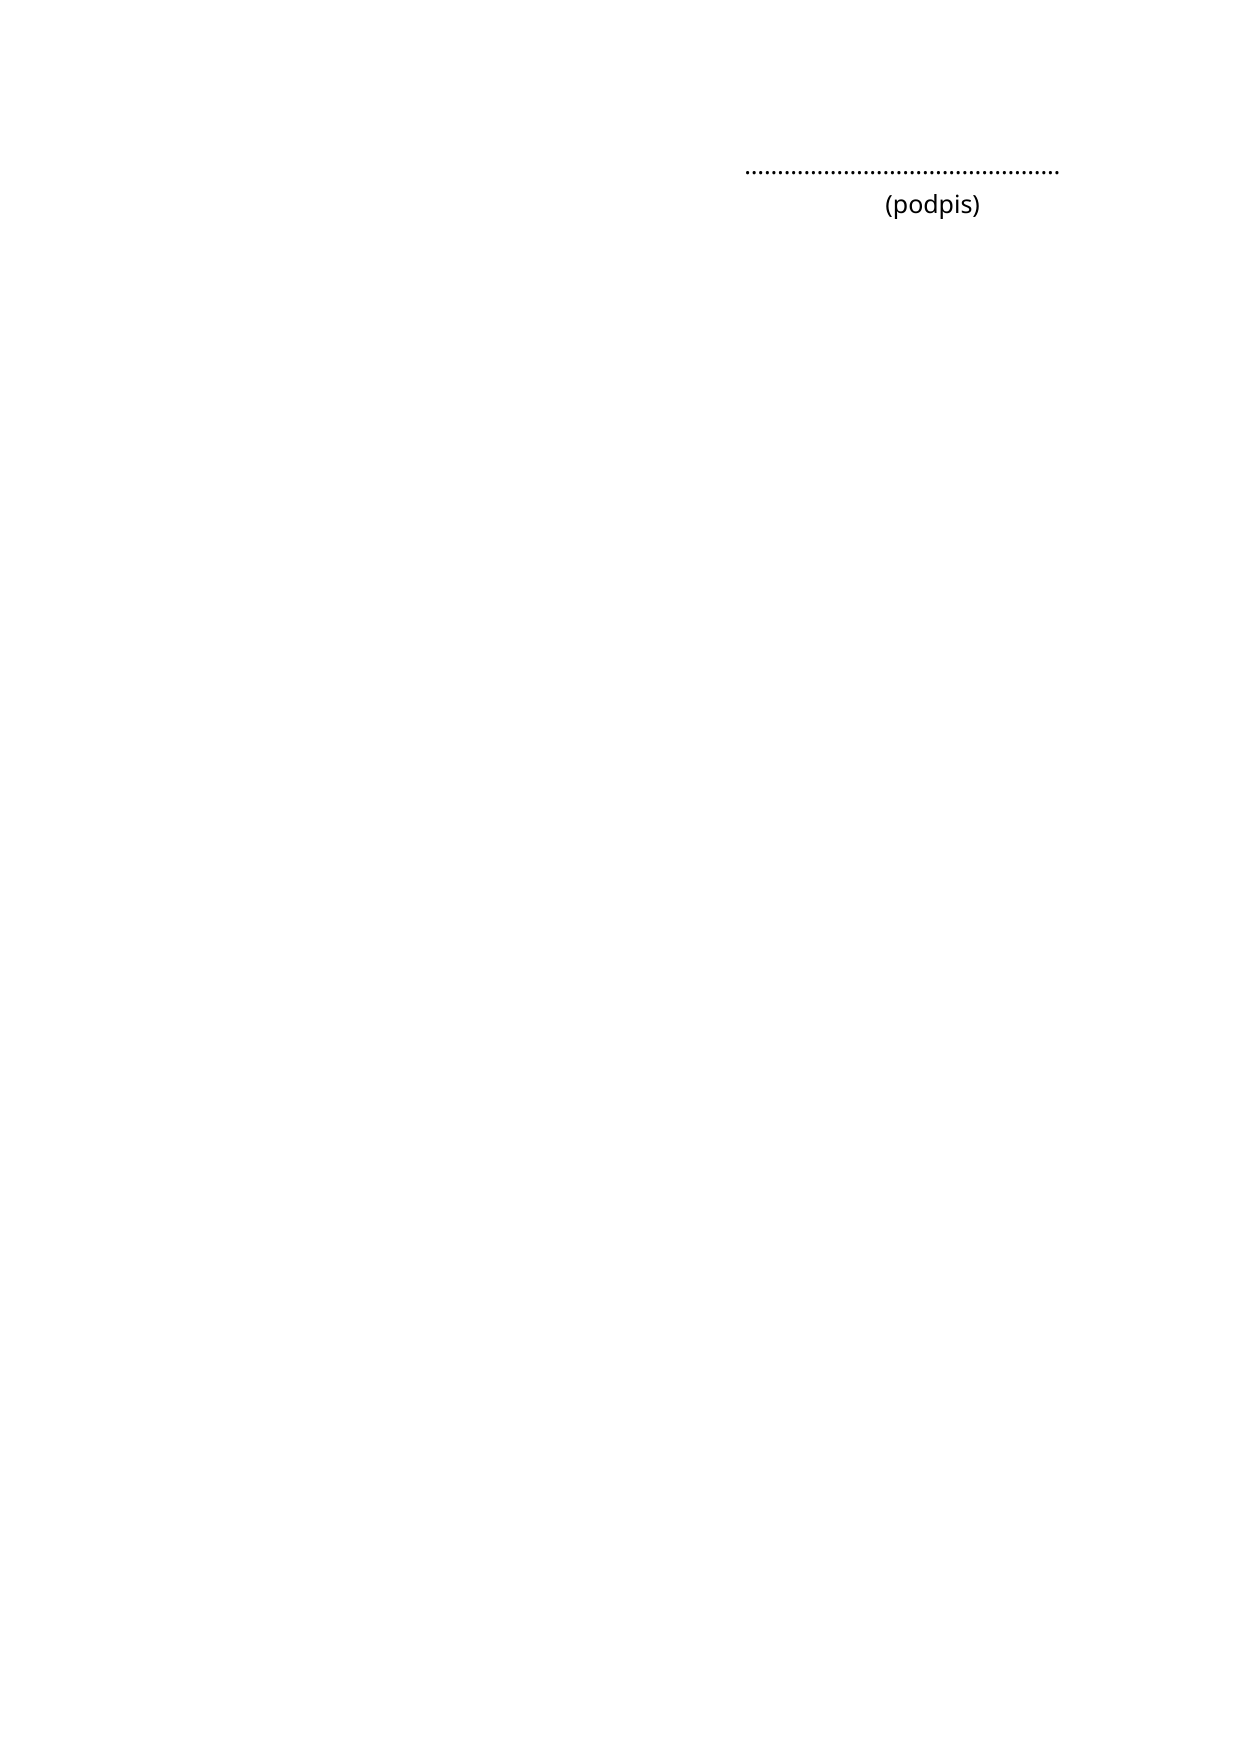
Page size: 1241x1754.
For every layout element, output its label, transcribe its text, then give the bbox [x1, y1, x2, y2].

text ………………………………………… [148, 148, 1093, 182]
text (podpis) [811, 187, 1093, 221]
